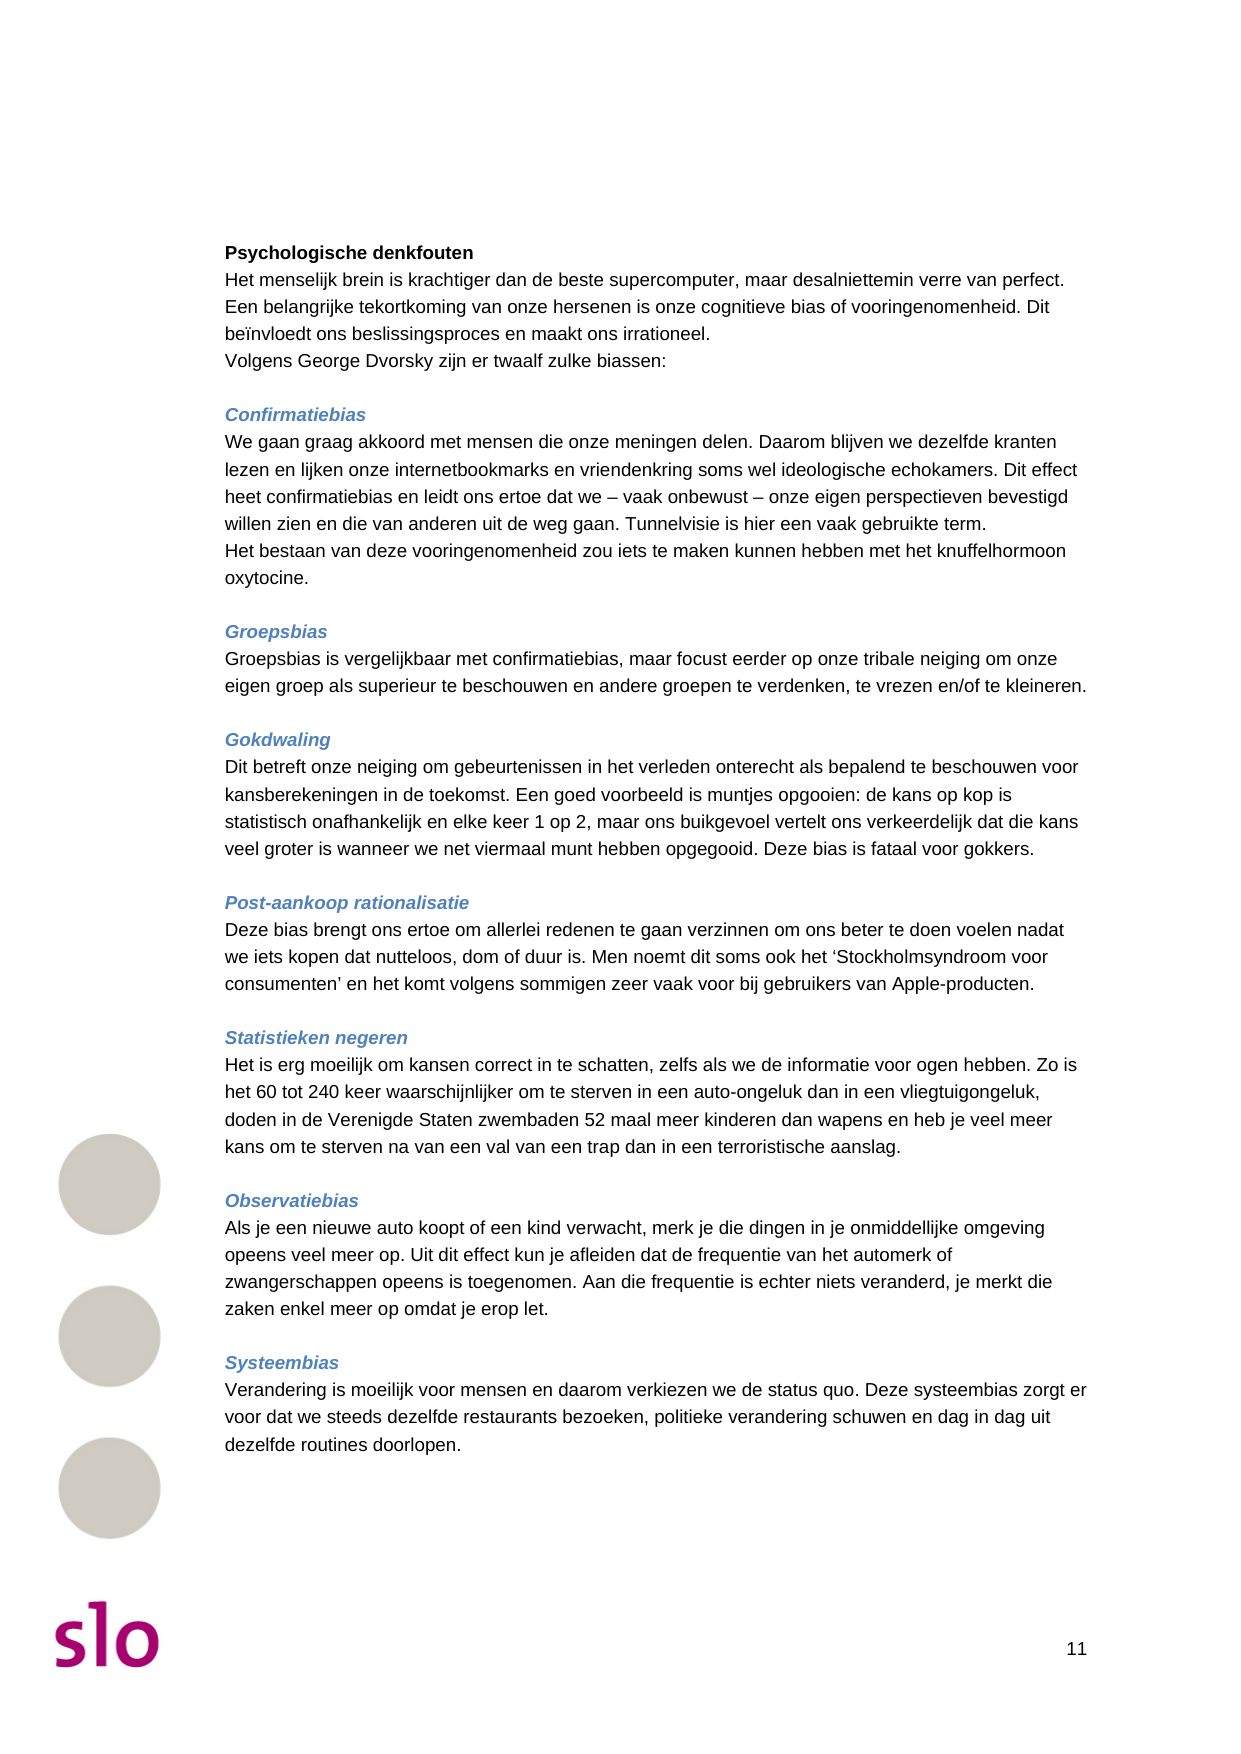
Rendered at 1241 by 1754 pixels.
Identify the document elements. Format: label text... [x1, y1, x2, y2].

text Systeembias [224, 1347, 1092, 1374]
text Confirmatiebias [224, 399, 1092, 426]
text Deze bias brengt ons ertoe om allerlei redenen te gaan verzinnen om ons beter te doen voelen nadat we iets kopen dat nutteloos, dom of duur is. Men noemt dit soms ook het ‘Stockholmsyndroom voor consumenten’ en het komt volgens sommigen zeer vaak voor bij gebruikers van Apple-producten. [224, 913, 1092, 994]
picture [37, 1117, 176, 1682]
text Post-aankoop rationalisatie [224, 886, 1092, 913]
text Statistieken negeren [224, 1022, 1092, 1049]
text Verandering is moeilijk voor mensen en daarom verkiezen we de status quo. Deze systeembias zorgt er voor dat we steeds dezelfde restaurants bezoeken, politieke verandering schuwen en dag in dag uit dezelfde routines doorlopen. [224, 1374, 1092, 1455]
text Groepsbias is vergelijkbaar met confirmatiebias, maar focust eerder op onze tribale neiging om onze eigen groep als superieur te beschouwen en andere groepen te verdenken, te vrezen en/of te kleineren. [224, 642, 1092, 697]
text Observatiebias [224, 1184, 1092, 1211]
text We gaan graag akkoord met mensen die onze meningen delen. Daarom blijven we dezelfde kranten lezen en lijken onze internetbookmarks en vriendenkring soms wel ideologische echokamers. Dit effect heet confirmatiebias en leidt ons ertoe dat we – vaak onbewust – onze eigen perspectieven bevestigd willen zien en die van anderen uit de weg gaan. Tunnelvisie is hier een vaak gebruikte term. Het bestaan van deze vooringenomenheid zou iets te maken kunnen hebben met het knuffelhormoon oxytocine. [224, 426, 1092, 588]
text Dit betreft onze neiging om gebeurtenissen in het verleden onterecht als bepalend te beschouwen voor kansberekeningen in de toekomst. Een goed voorbeeld is muntjes opgooien: de kans op kop is statistisch onafhankelijk en elke keer 1 op 2, maar ons buikgevoel vertelt ons verkeerdelijk dat die kans veel groter is wanneer we net viermaal munt hebben opgegooid. Deze bias is fataal voor gokkers. [224, 751, 1092, 859]
text Het is erg moeilijk om kansen correct in te schatten, zelfs als we de informatie voor ogen hebben. Zo is het 60 tot 240 keer waarschijnlijker om te sterven in een auto-ongeluk dan in een vliegtuigongeluk, doden in de Verenigde Staten zwembaden 52 maal meer kinderen dan wapens en heb je veel meer kans om te sterven na van een val van een trap dan in een terroristische aanslag. [224, 1049, 1092, 1157]
text Psychologische denkfouten [224, 236, 1092, 263]
text Als je een nieuwe auto koopt of een kind verwacht, merk je die dingen in je onmiddellijke omgeving opeens veel meer op. Uit dit effect kun je afleiden dat de frequentie van het automerk of zwangerschappen opeens is toegenomen. Aan die frequentie is echter niets veranderd, je merkt die zaken enkel meer op omdat je erop let. [224, 1211, 1092, 1319]
text Volgens George Dvorsky zijn er twaalf zulke biassen: [224, 344, 1092, 372]
text Het menselijk brein is krachtiger dan de beste supercomputer, maar desalniettemin verre van perfect. Een belangrijke tekortkoming van onze hersenen is onze cognitieve bias of vooringenomenheid. Dit beïnvloedt ons beslissingsproces en maakt ons irrationeel. [224, 263, 1092, 344]
text Gokdwaling [224, 724, 1092, 751]
text Groepsbias [224, 615, 1092, 642]
